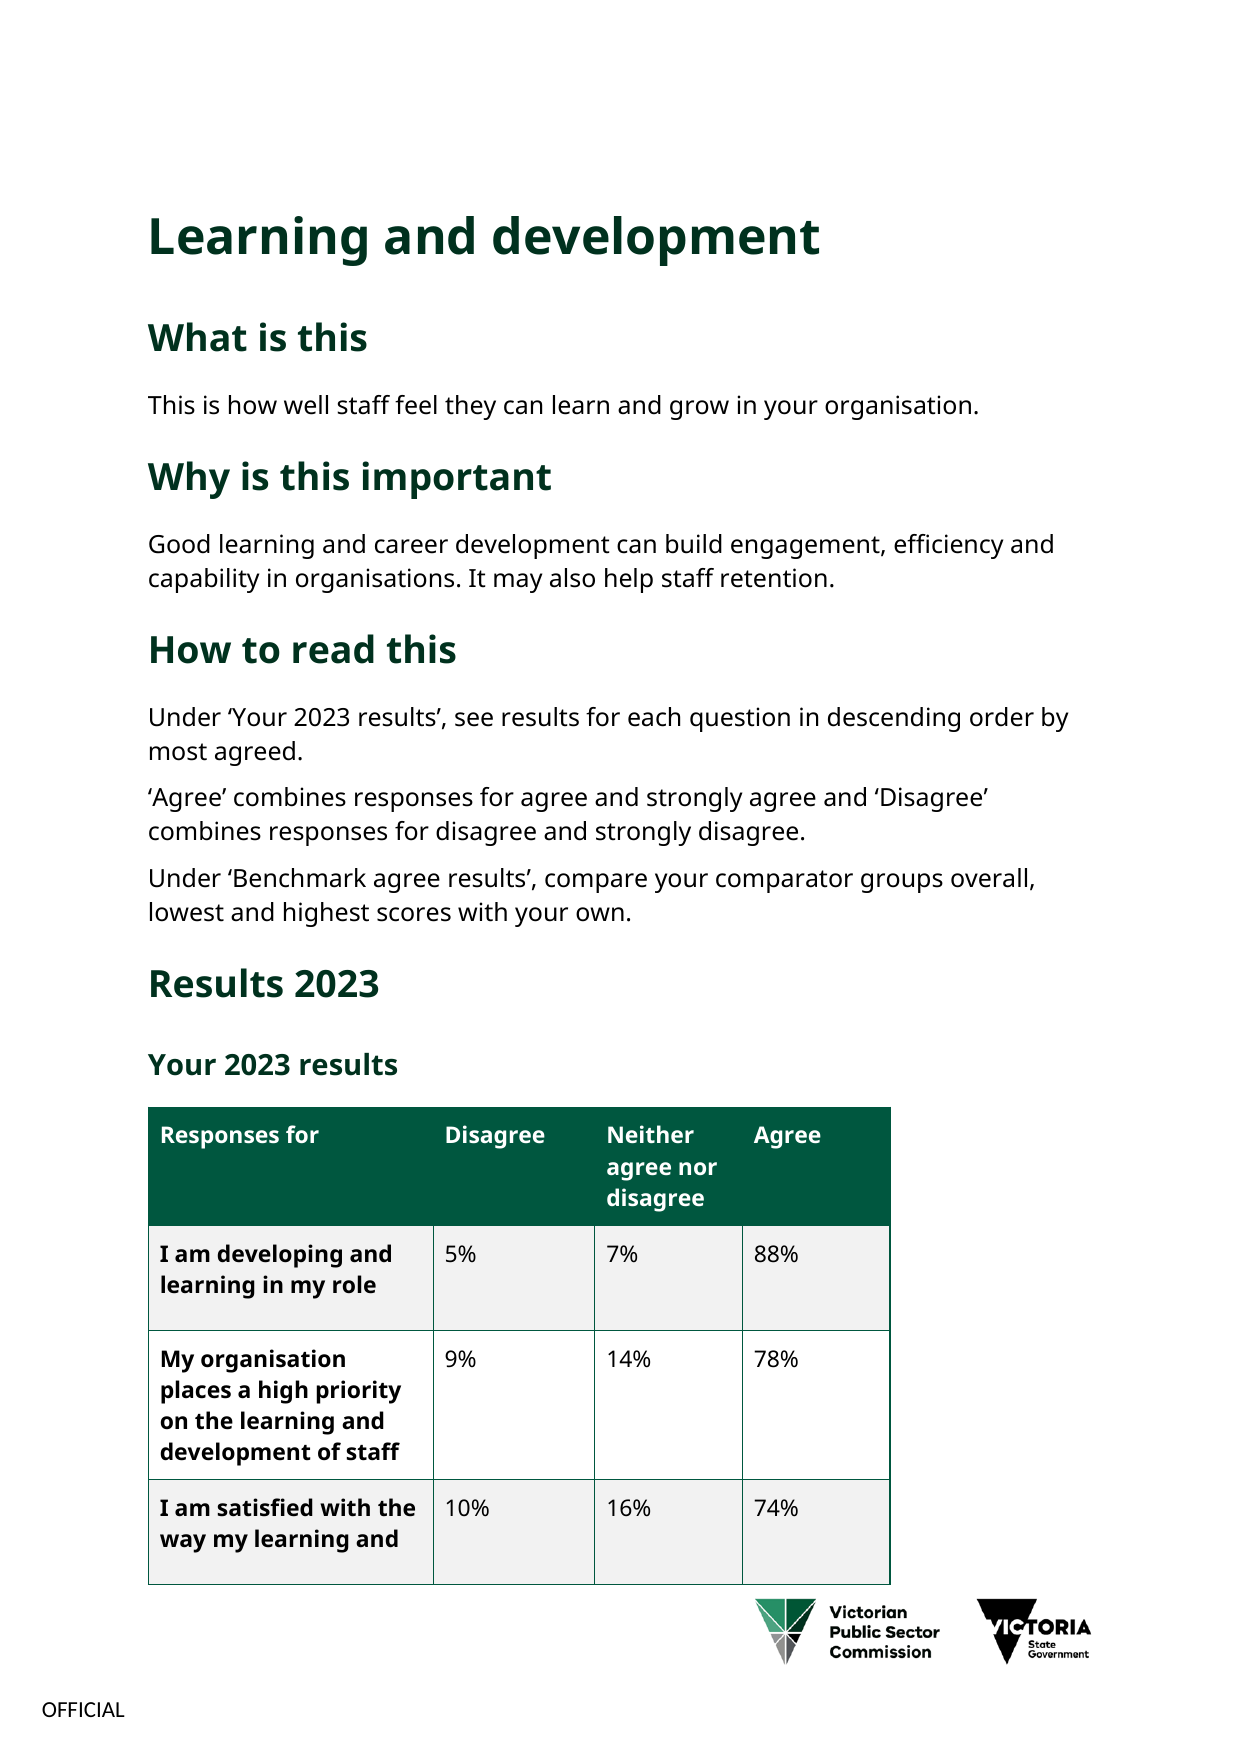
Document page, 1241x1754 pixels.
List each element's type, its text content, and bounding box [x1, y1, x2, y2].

picture [754, 1598, 1093, 1666]
text Good learning and career development can build engagement, efficiency and capability in organisations. It may also help staff retention. [148, 526, 1092, 594]
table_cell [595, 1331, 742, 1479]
subtitle What is this [148, 311, 1092, 362]
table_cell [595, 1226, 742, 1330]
subtitle Why is this important [148, 451, 1092, 502]
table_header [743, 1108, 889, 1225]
text Under ‘Your 2023 results’, see results for each question in descending order by most agreed. [148, 699, 1092, 768]
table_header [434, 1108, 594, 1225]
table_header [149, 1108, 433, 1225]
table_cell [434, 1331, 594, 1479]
subtitle Results 2023 [148, 958, 1092, 1009]
subtitle How to read this [148, 624, 1092, 675]
subtitle Your 2023 results [148, 1044, 1092, 1084]
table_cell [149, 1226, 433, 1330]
text ‘Agree’ combines responses for agree and strongly agree and ‘Disagree’ combines responses for disagree and strongly disagree. [148, 780, 1092, 848]
text This is how well staff feel they can learn and grow in your organisation. [148, 387, 1092, 421]
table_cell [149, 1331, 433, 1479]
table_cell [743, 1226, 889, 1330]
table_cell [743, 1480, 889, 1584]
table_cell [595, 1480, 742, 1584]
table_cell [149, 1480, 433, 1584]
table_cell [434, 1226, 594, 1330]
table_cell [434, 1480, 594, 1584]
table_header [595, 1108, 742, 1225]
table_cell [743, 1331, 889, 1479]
text Under ‘Benchmark agree results’, compare your comparator groups overall, lowest and highest scores with your own. [148, 861, 1092, 929]
subtitle Learning and development [148, 201, 1092, 269]
